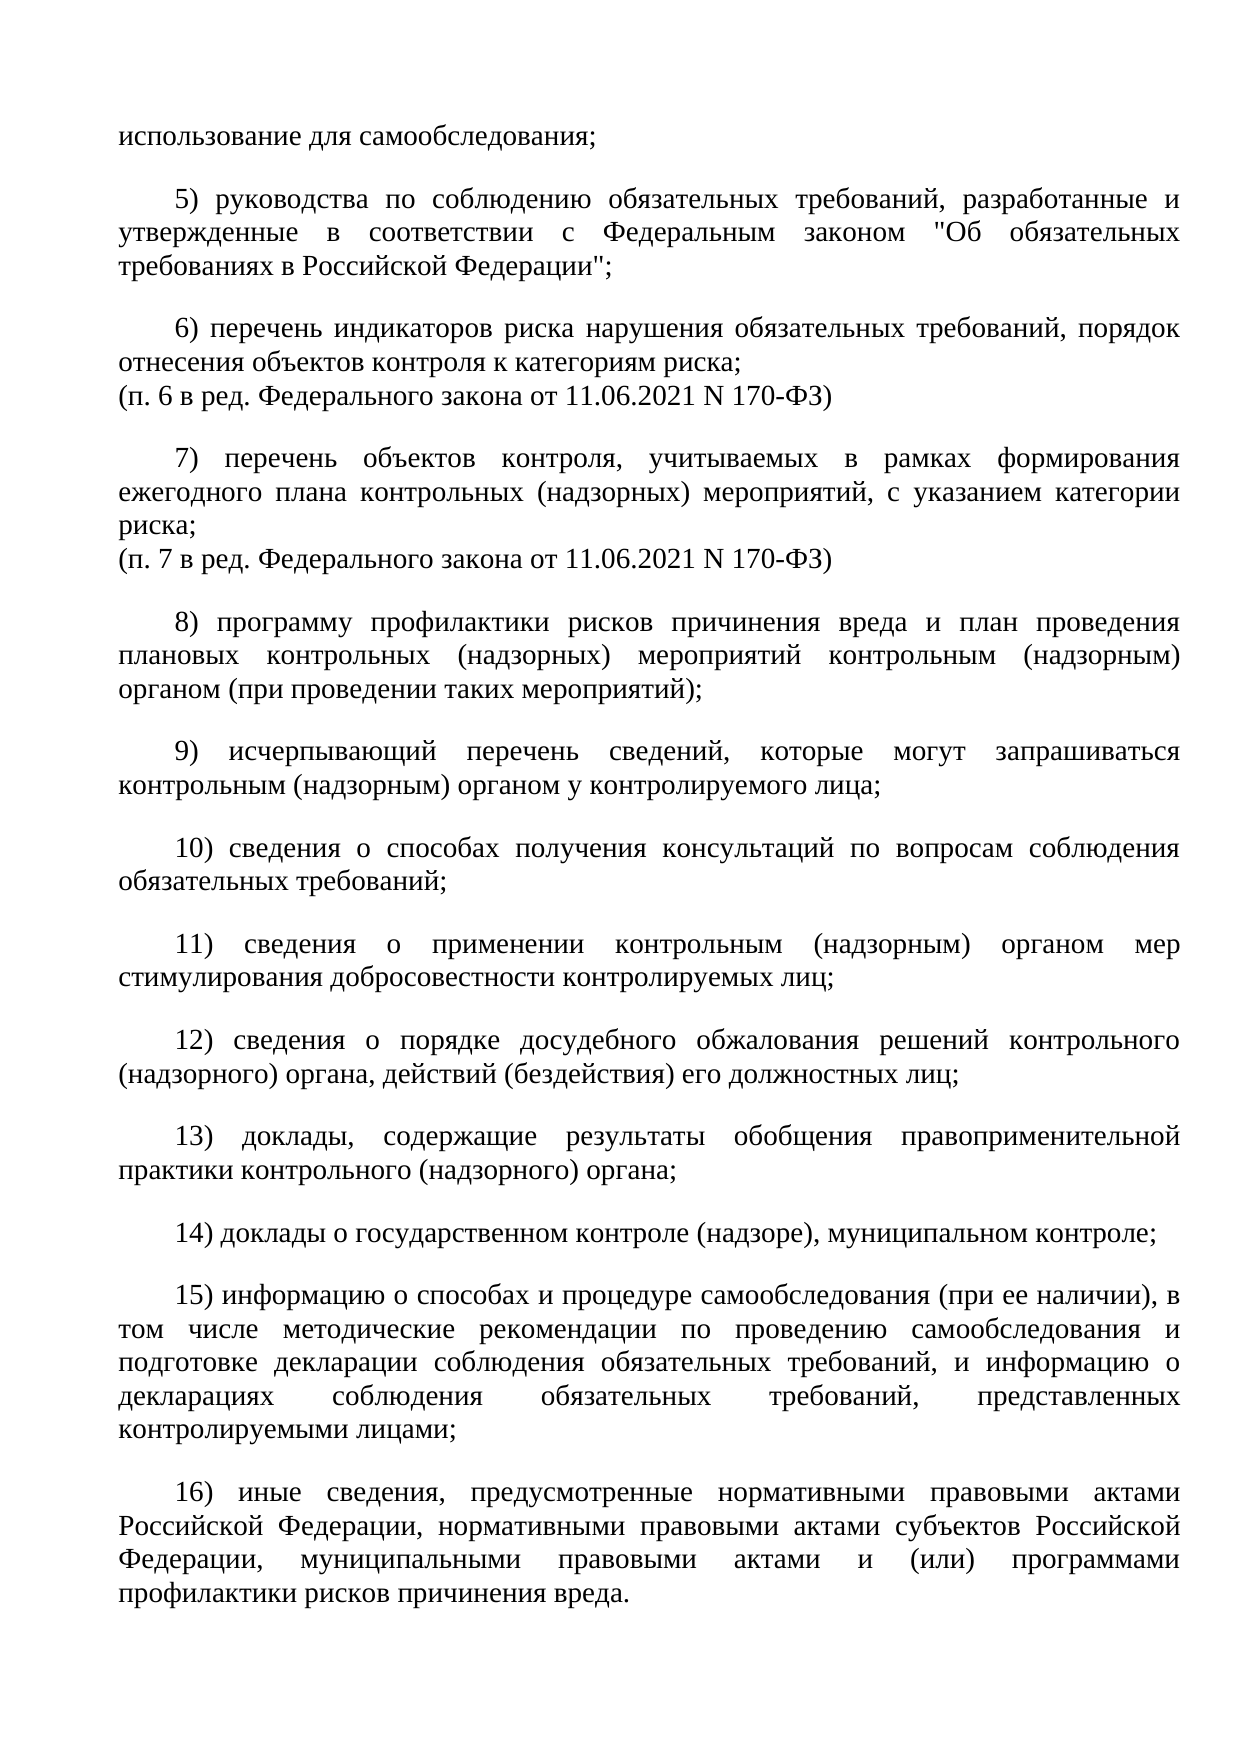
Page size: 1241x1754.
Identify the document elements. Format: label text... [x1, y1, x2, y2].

text (п. 6 в ред. Федерального закона от 11.06.2021 N 170-ФЗ) [118, 378, 1181, 411]
text 15) информацию о способах и процедуре самообследования (при ее наличии), в том числе методические рекомендации по проведению самообследования и подготовке декларации соблюдения обязательных требований, и информацию о декларациях соблюдения обязательных требований, представленных контролируемыми лицами; [118, 1277, 1181, 1445]
text 9) исчерпывающий перечень сведений, которые могут запрашиваться контрольным (надзорным) органом у контролируемого лица; [118, 733, 1181, 801]
text 11) сведения о применении контрольным (надзорным) органом мер стимулирования добросовестности контролируемых лиц; [118, 926, 1181, 993]
text 6) перечень индикаторов риска нарушения обязательных требований, порядок отнесения объектов контроля к категориям риска; [118, 311, 1181, 378]
text 13) доклады, содержащие результаты обобщения правоприменительной практики контрольного (надзорного) органа; [118, 1118, 1181, 1186]
text 7) перечень объектов контроля, учитываемых в рамках формирования ежегодного плана контрольных (надзорных) мероприятий, с указанием категории риска; [118, 440, 1181, 541]
text 14) доклады о государственном контроле (надзоре), муниципальном контроле; [118, 1215, 1181, 1248]
text (п. 7 в ред. Федерального закона от 11.06.2021 N 170-ФЗ) [118, 541, 1181, 574]
text 8) программу профилактики рисков причинения вреда и план проведения плановых контрольных (надзорных) мероприятий контрольным (надзорным) органом (при проведении таких мероприятий); [118, 604, 1181, 704]
text 12) сведения о порядке досудебного обжалования решений контрольного (надзорного) органа, действий (бездействия) его должностных лиц; [118, 1022, 1181, 1089]
text 16) иные сведения, предусмотренные нормативными правовыми актами Российской Федерации, нормативными правовыми актами субъектов Российской Федерации, муниципальными правовыми актами и (или) программами профилактики рисков причинения вреда. [118, 1474, 1181, 1608]
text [118, 118, 1181, 152]
text 10) сведения о способах получения консультаций по вопросам соблюдения обязательных требований; [118, 830, 1181, 897]
text 5) руководства по соблюдению обязательных требований, разработанные и утвержденные в соответствии с Федеральным законом "Об обязательных требованиях в Российской Федерации"; [118, 181, 1181, 281]
